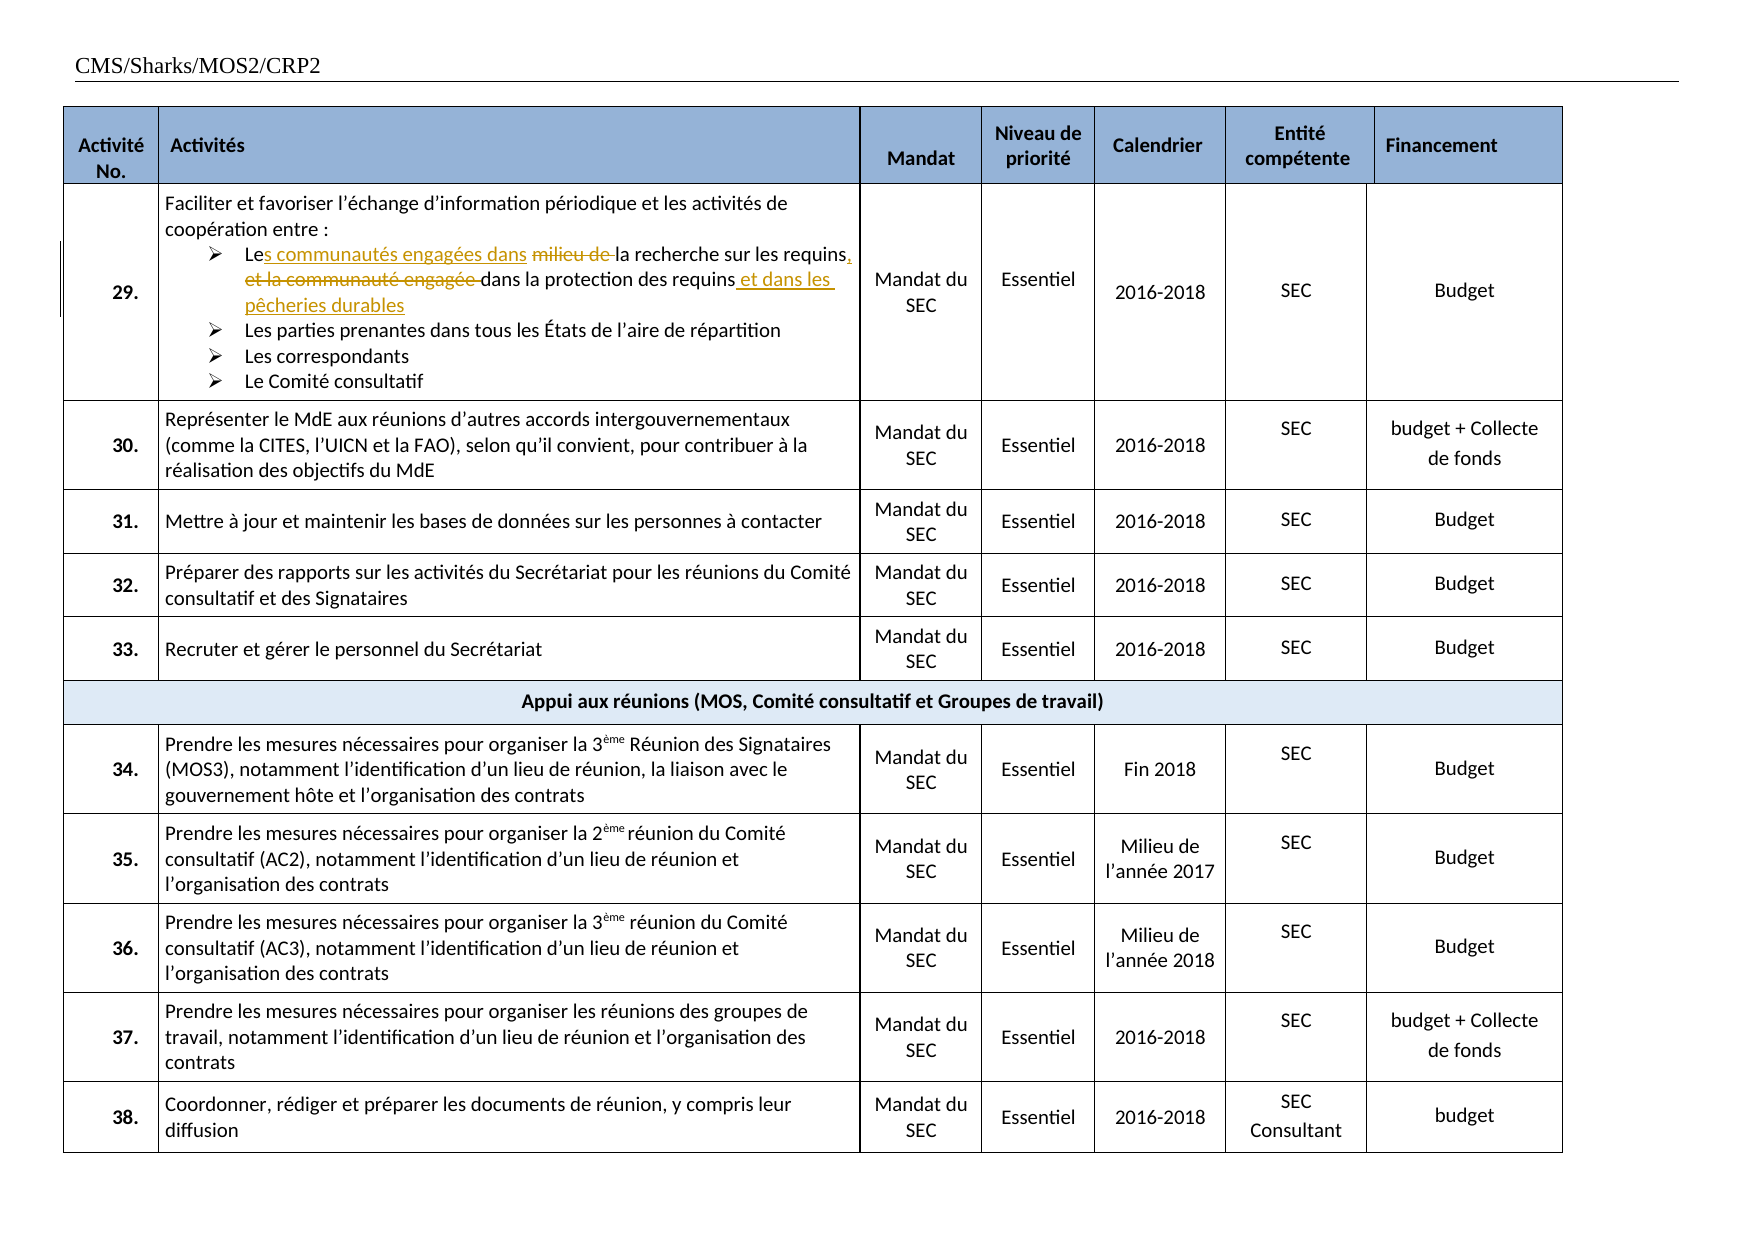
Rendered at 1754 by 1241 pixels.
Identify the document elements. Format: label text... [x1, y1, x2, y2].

table_cell 2016-2018 [1095, 1082, 1225, 1152]
table_cell Mandat du SEC [861, 904, 981, 992]
table_cell 2016-2018 [1095, 993, 1225, 1081]
table_cell Coordonner, rédiger et préparer les documents de réunion, y compris leur diffusion [159, 1082, 859, 1152]
table_cell budget [1367, 1082, 1562, 1152]
table_cell [64, 725, 158, 813]
table_cell [64, 184, 158, 399]
table_cell Faciliter et favoriser l’échange d’information périodique et les activités de coopération entre : Le la recherche sur les requins dans la protection des requins Les parties prenantes dans tous les États de l’aire de répartition Les correspondants Le Comité consultatif [159, 184, 859, 399]
table_cell SEC [1226, 401, 1366, 489]
table_cell Budget [1367, 725, 1562, 813]
table_cell Essentiel [982, 490, 1094, 552]
table_cell Essentiel [982, 1082, 1094, 1152]
table_cell Mandat du SEC [861, 617, 981, 680]
table_cell budget + Collecte de fonds [1367, 401, 1562, 489]
table_cell Mandat du SEC [861, 725, 981, 813]
table_cell Mandat du SEC [861, 554, 981, 616]
table_cell SEC [1226, 814, 1366, 902]
table_cell [64, 554, 158, 616]
table_cell Budget [1367, 617, 1562, 680]
table_cell Essentiel [982, 904, 1094, 992]
table_cell 2016-2018 [1095, 617, 1225, 680]
table_cell Essentiel [982, 554, 1094, 616]
table_cell Budget [1367, 904, 1562, 992]
table_cell Essentiel [982, 184, 1094, 399]
table_header Financement [1375, 107, 1562, 183]
table_cell SEC [1226, 184, 1366, 399]
table_cell SEC [1226, 617, 1366, 680]
table_cell [64, 814, 158, 902]
table_header Calendrier [1095, 107, 1225, 183]
table_header Niveau de priorité [982, 107, 1094, 183]
table_cell Appui aux réunions (MOS, Comité consultatif et Groupes de travail) [64, 681, 1562, 724]
table_cell SEC [1226, 490, 1366, 552]
table_cell [64, 1082, 158, 1152]
table_header Activités [159, 107, 859, 183]
table_cell Budget [1367, 490, 1562, 552]
table_cell budget + Collecte de fonds [1367, 993, 1562, 1081]
table_cell Essentiel [982, 814, 1094, 902]
table_cell 2016-2018 [1095, 184, 1225, 399]
table_cell Essentiel [982, 725, 1094, 813]
table_cell Mandat du SEC [861, 993, 981, 1081]
table_cell Budget [1367, 554, 1562, 616]
table_cell Mandat du SEC [861, 401, 981, 489]
table_cell Recruter et gérer le personnel du Secrétariat [159, 617, 859, 680]
table_cell [64, 993, 158, 1081]
table_cell Prendre les mesures nécessaires pour organiser la 3ème Réunion des Signataires (MOS3), notamment l’identification d’un lieu de réunion, la liaison avec le gouvernement hôte et l’organisation des contrats [159, 725, 859, 813]
table_cell Budget [1367, 814, 1562, 902]
table_cell Essentiel [982, 993, 1094, 1081]
table_cell Représenter le MdE aux réunions d’autres accords intergouvernementaux (comme la CITES, l’UICN et la FAO), selon qu’il convient, pour contribuer à la réalisation des objectifs du MdE [159, 401, 859, 489]
table_cell 2016-2018 [1095, 490, 1225, 552]
table_cell 2016-2018 [1095, 401, 1225, 489]
table_cell [64, 904, 158, 992]
table_cell Mettre à jour et maintenir les bases de données sur les personnes à contacter [159, 490, 859, 552]
table_cell Mandat du SEC [861, 1082, 981, 1152]
table_header Mandat [861, 107, 981, 183]
table_cell Préparer des rapports sur les activités du Secrétariat pour les réunions du Comité consultatif et des Signataires [159, 554, 859, 616]
table_cell Essentiel [982, 401, 1094, 489]
table_cell SEC [1226, 554, 1366, 616]
table_cell Prendre les mesures nécessaires pour organiser les réunions des groupes de travail, notamment l’identification d’un lieu de réunion et l’organisation des contrats [159, 993, 859, 1081]
table_cell SEC [1226, 904, 1366, 992]
table_cell Budget [1367, 184, 1562, 399]
table_cell Mandat du SEC [861, 814, 981, 902]
table_cell SEC [1226, 993, 1366, 1081]
table_cell Fin 2018 [1095, 725, 1225, 813]
table_cell SEC Consultant [1226, 1082, 1366, 1152]
table_cell [64, 617, 158, 680]
table_header Activité No. [64, 107, 158, 183]
table_cell Milieu de l’année 2018 [1095, 904, 1225, 992]
table_header Entité compétente [1226, 107, 1374, 183]
table_cell Mandat du SEC [861, 490, 981, 552]
table_cell Mandat du SEC [861, 184, 981, 399]
table_cell Prendre les mesures nécessaires pour organiser la 2ème réunion du Comité consultatif (AC2), notamment l’identification d’un lieu de réunion et l’organisation des contrats [159, 814, 859, 902]
table_cell Essentiel [982, 617, 1094, 680]
table_cell Milieu de l’année 2017 [1095, 814, 1225, 902]
table_cell [64, 490, 158, 552]
table_cell Prendre les mesures nécessaires pour organiser la 3ème réunion du Comité consultatif (AC3), notamment l’identification d’un lieu de réunion et l’organisation des contrats [159, 904, 859, 992]
table_cell 2016-2018 [1095, 554, 1225, 616]
table_cell [64, 401, 158, 489]
table_cell SEC [1226, 725, 1366, 813]
